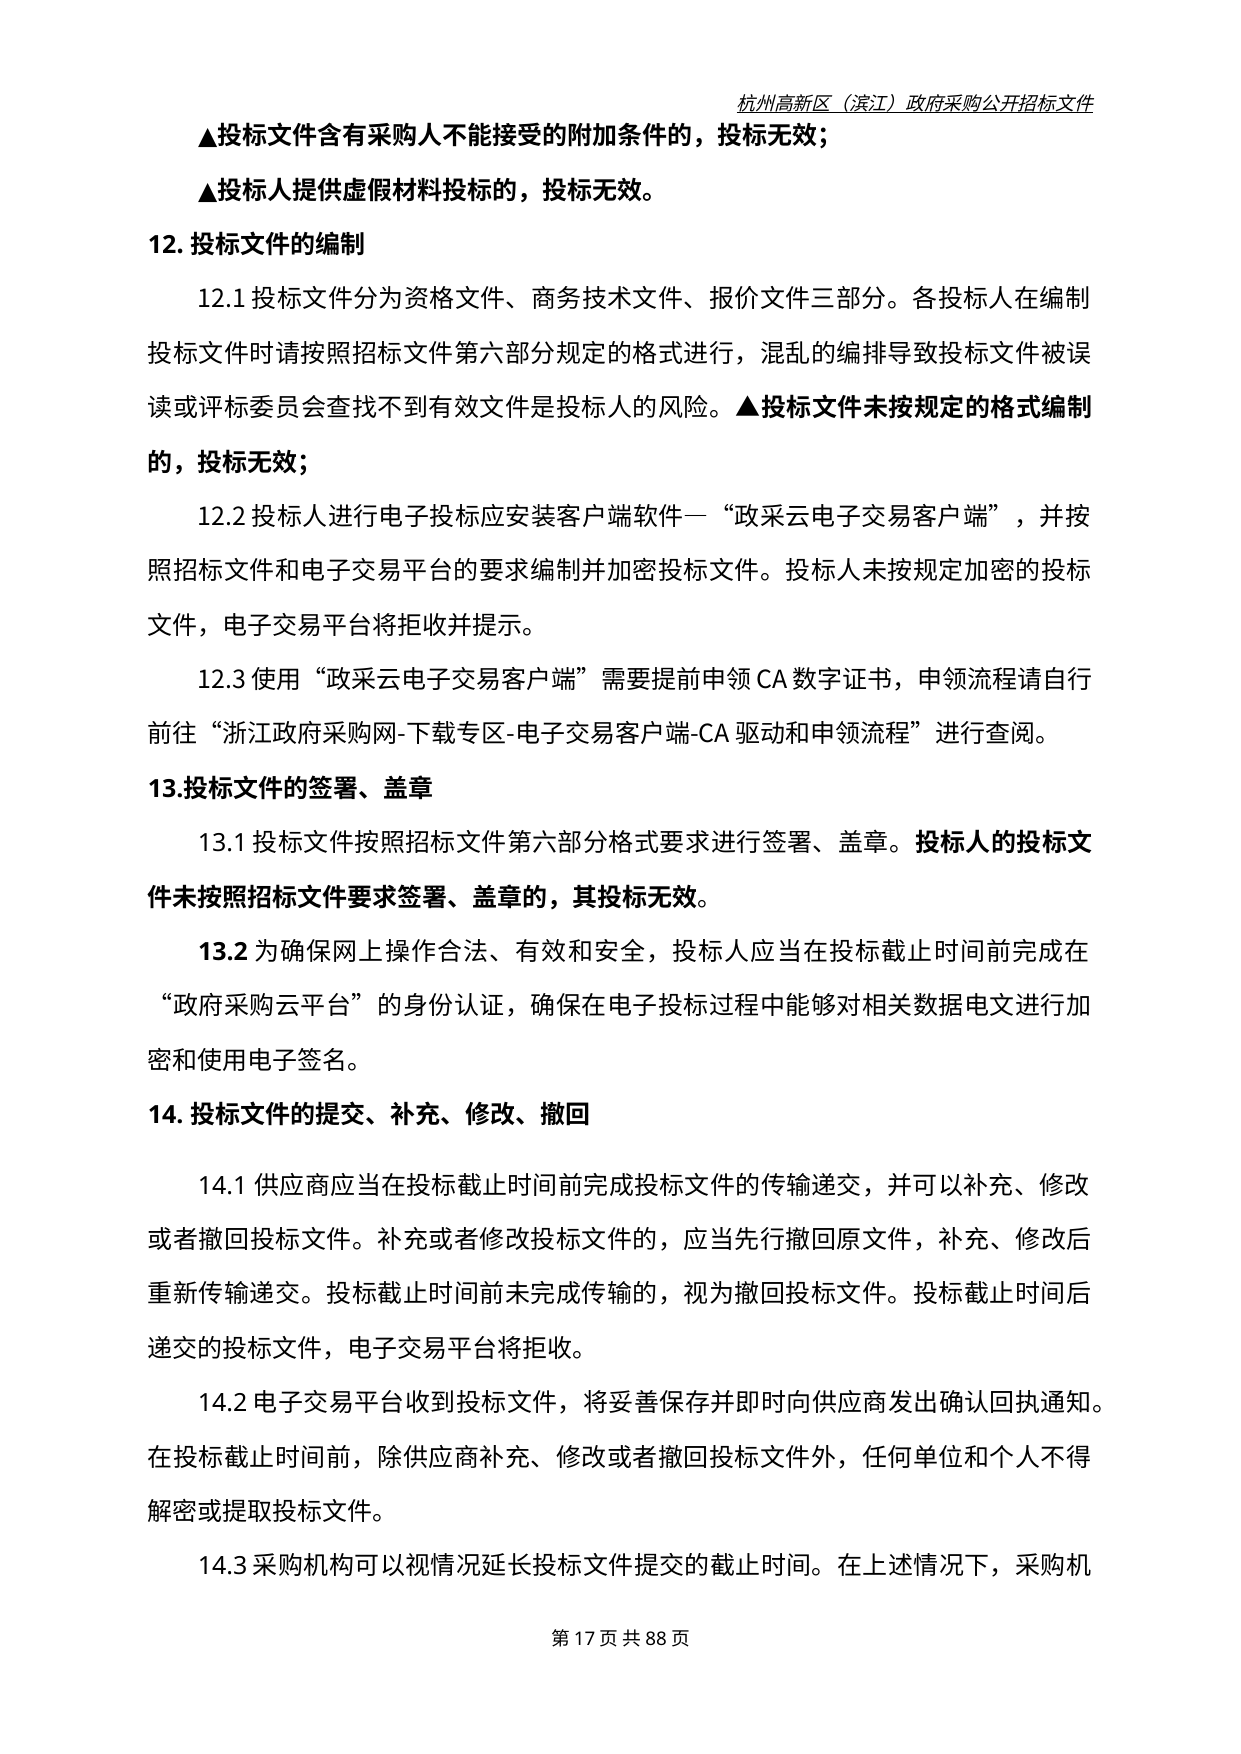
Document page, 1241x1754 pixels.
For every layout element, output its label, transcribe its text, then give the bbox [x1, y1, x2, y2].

text 13.投标文件的签署、盖章 [148, 768, 1092, 804]
text 13.1投标文件按照招标文件第六部分格式要求进行签署、盖章。投标人的投标文件未按照招标文件要求签署、盖章的，其投标无效。 [148, 823, 1092, 913]
text 14. 投标文件的提交、补充、修改、撤回 [148, 1094, 1092, 1131]
text ▲投标文件含有采购人不能接受的附加条件的，投标无效； [148, 116, 1092, 152]
text 14.2电子交易平台收到投标文件，将妥善保存并即时向供应商发出确认回执通知。在投标截止时间前，除供应商补充、修改或者撤回投标文件外，任何单位和个人不得解密或提取投标文件。 [148, 1383, 1092, 1528]
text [148, 1546, 1092, 1582]
text 14.1 供应商应当在投标截止时间前完成投标文件的传输递交，并可以补充、修改或者撤回投标文件。补充或者修改投标文件的，应当先行撤回原文件，补充、修改后重新传输递交。投标截止时间前未完成传输的，视为撤回投标文件。投标截止时间后递交的投标文件，电子交易平台将拒收。 [148, 1165, 1092, 1364]
text 13.2为确保网上操作合法、有效和安全，投标人应当在投标截止时间前完成在“政府采购云平台”的身份认证，确保在电子投标过程中能够对相关数据电文进行加密和使用电子签名。 [148, 931, 1092, 1076]
text 12. 投标文件的编制 [148, 224, 1092, 261]
text 12.3使用“政采云电子交易客户端”需要提前申领CA数字证书，申领流程请自行前往“浙江政府采购网-下载专区-电子交易客户端-CA驱动和申领流程”进行查阅。 [148, 659, 1092, 750]
text 12.2投标人进行电子投标应安装客户端软件—“政采云电子交易客户端”，并按照招标文件和电子交易平台的要求编制并加密投标文件。投标人未按规定加密的投标文件，电子交易平台将拒收并提示。 [148, 496, 1092, 641]
text ▲投标人提供虚假材料投标的，投标无效。 [148, 170, 1092, 206]
text 12.1投标文件分为资格文件、商务技术文件、报价文件三部分。各投标人在编制投标文件时请按照招标文件第六部分规定的格式进行，混乱的编排导致投标文件被误读或评标委员会查找不到有效文件是投标人的风险。▲投标文件未按规定的格式编制的，投标无效； [148, 279, 1092, 478]
